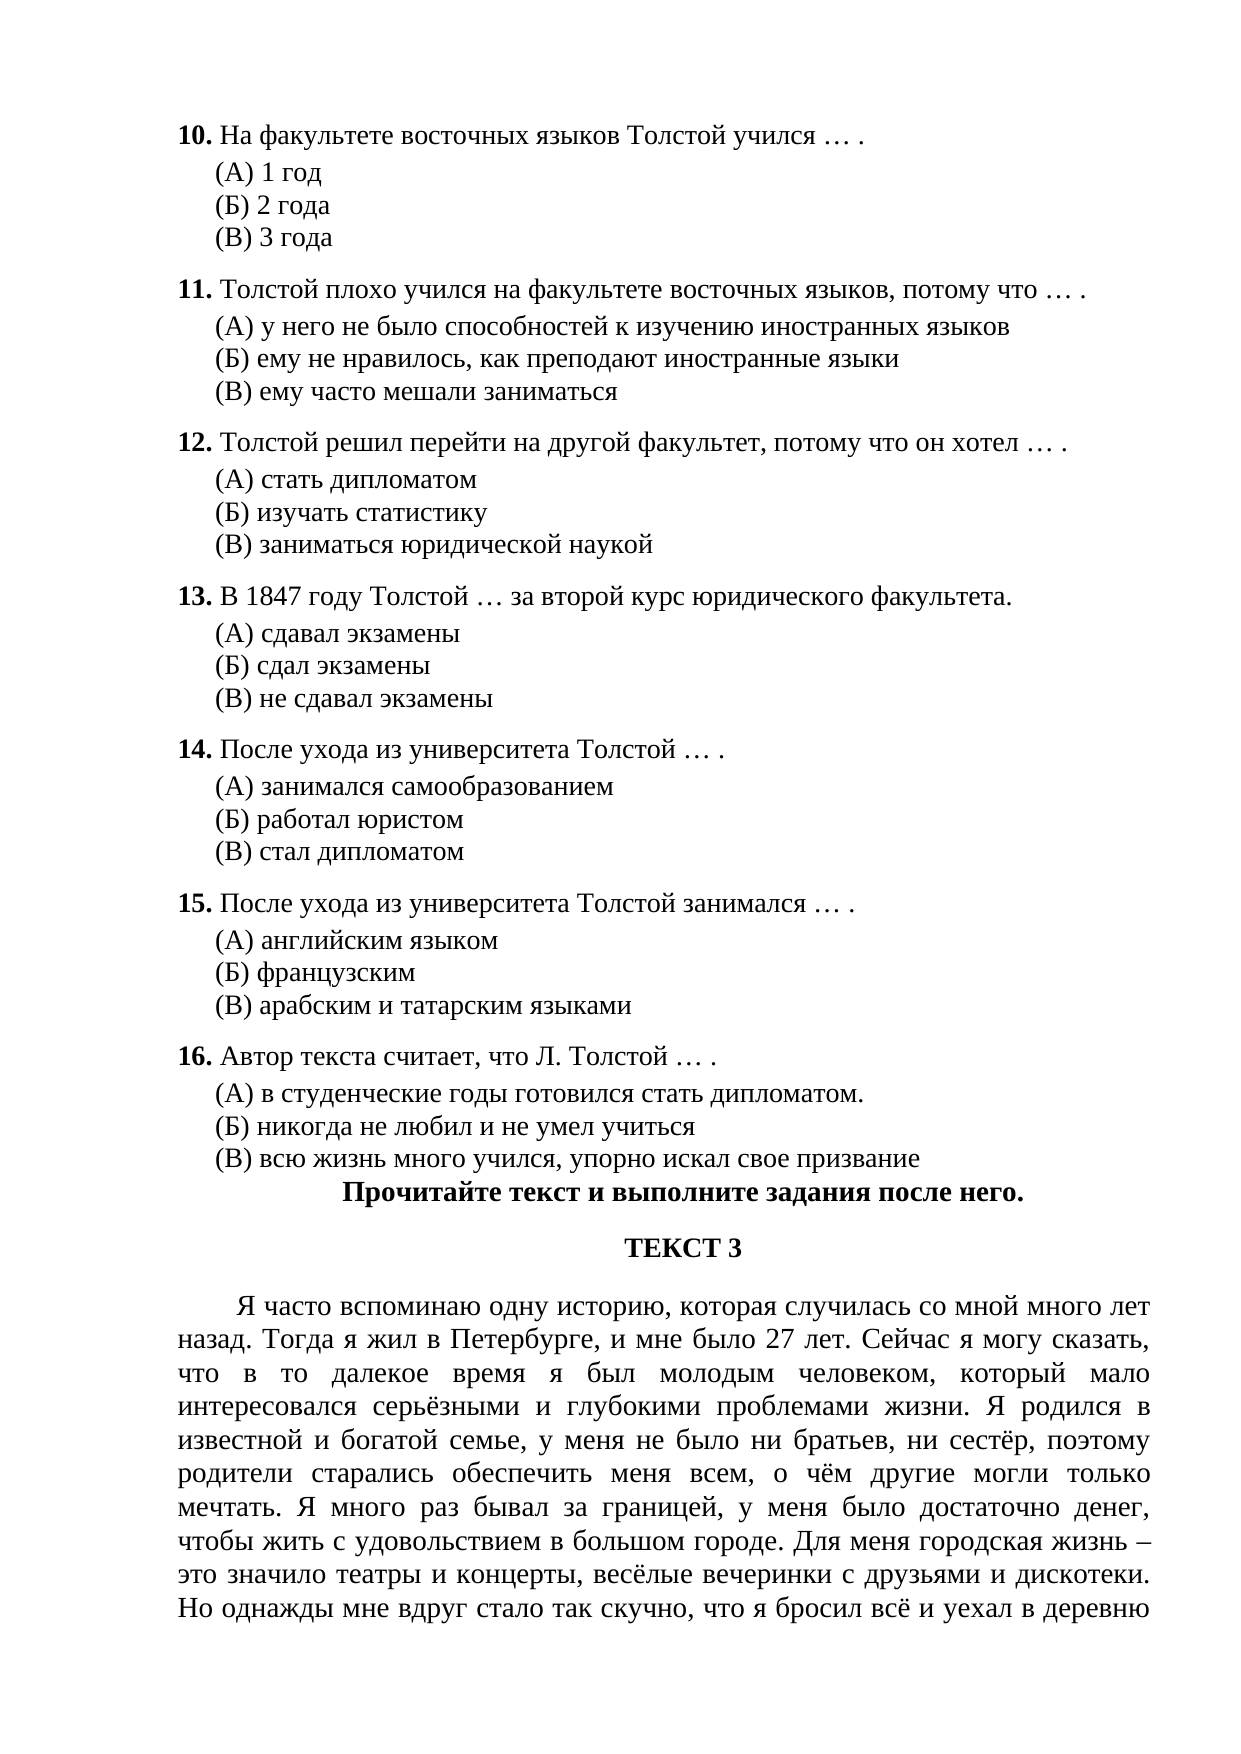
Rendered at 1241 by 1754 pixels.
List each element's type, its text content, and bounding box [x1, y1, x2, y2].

text 14. После ухода из университета Толстой … . [177, 732, 1152, 765]
text 16. Автор текста считает, что Л. Толстой … . [177, 1039, 1152, 1072]
text (А) в студенческие годы готовился стать дипломатом. [215, 1077, 1152, 1109]
text (А) 1 год [215, 155, 1152, 188]
text (А) английским языком [215, 923, 1152, 955]
text (А) занимался самообразованием [215, 769, 1152, 802]
text (Б) сдал экзамены [215, 648, 1152, 681]
text (В) стал дипломатом [215, 834, 1152, 867]
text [177, 1288, 1152, 1623]
text (Б) изучать статистику [215, 495, 1152, 527]
text (А) у него не было способностей к изучению иностранных языков [215, 309, 1152, 341]
text (Б) никогда не любил и не умел учиться [215, 1109, 1152, 1141]
text (В) не сдавал экзамены [215, 681, 1152, 713]
text (А) сдавал экзамены [215, 616, 1152, 648]
text Прочитайте текст и выполните задания после него. [215, 1174, 1152, 1207]
text (В) всю жизнь много учился, упорно искал свое призвание [215, 1141, 1152, 1174]
text 10. На факультете восточных языков Толстой учился … . [177, 118, 1152, 151]
text (А) стать дипломатом [215, 462, 1152, 495]
text (В) заниматься юридической наукой [215, 527, 1152, 559]
text 11. Толстой плохо учился на факультете восточных языков, потому что … . [177, 272, 1152, 304]
text 15. После ухода из университета Толстой занимался … . [177, 886, 1152, 918]
text (Б) ему не нравилось, как преподают иностранные языки [215, 341, 1152, 374]
text (Б) работал юристом [215, 802, 1152, 834]
text 13. В 1847 году Толстой … за второй курс юридического факультета. [177, 579, 1152, 611]
text (В) арабским и татарским языками [215, 988, 1152, 1020]
text (В) 3 года [215, 220, 1152, 252]
text ТЕКСТ 3 [215, 1231, 1152, 1264]
text (Б) 2 года [215, 188, 1152, 220]
text (Б) французским [215, 955, 1152, 988]
text 12. Толстой решил перейти на другой факультет, потому что он хотел … . [177, 425, 1152, 458]
text (В) ему часто мешали заниматься [215, 374, 1152, 406]
